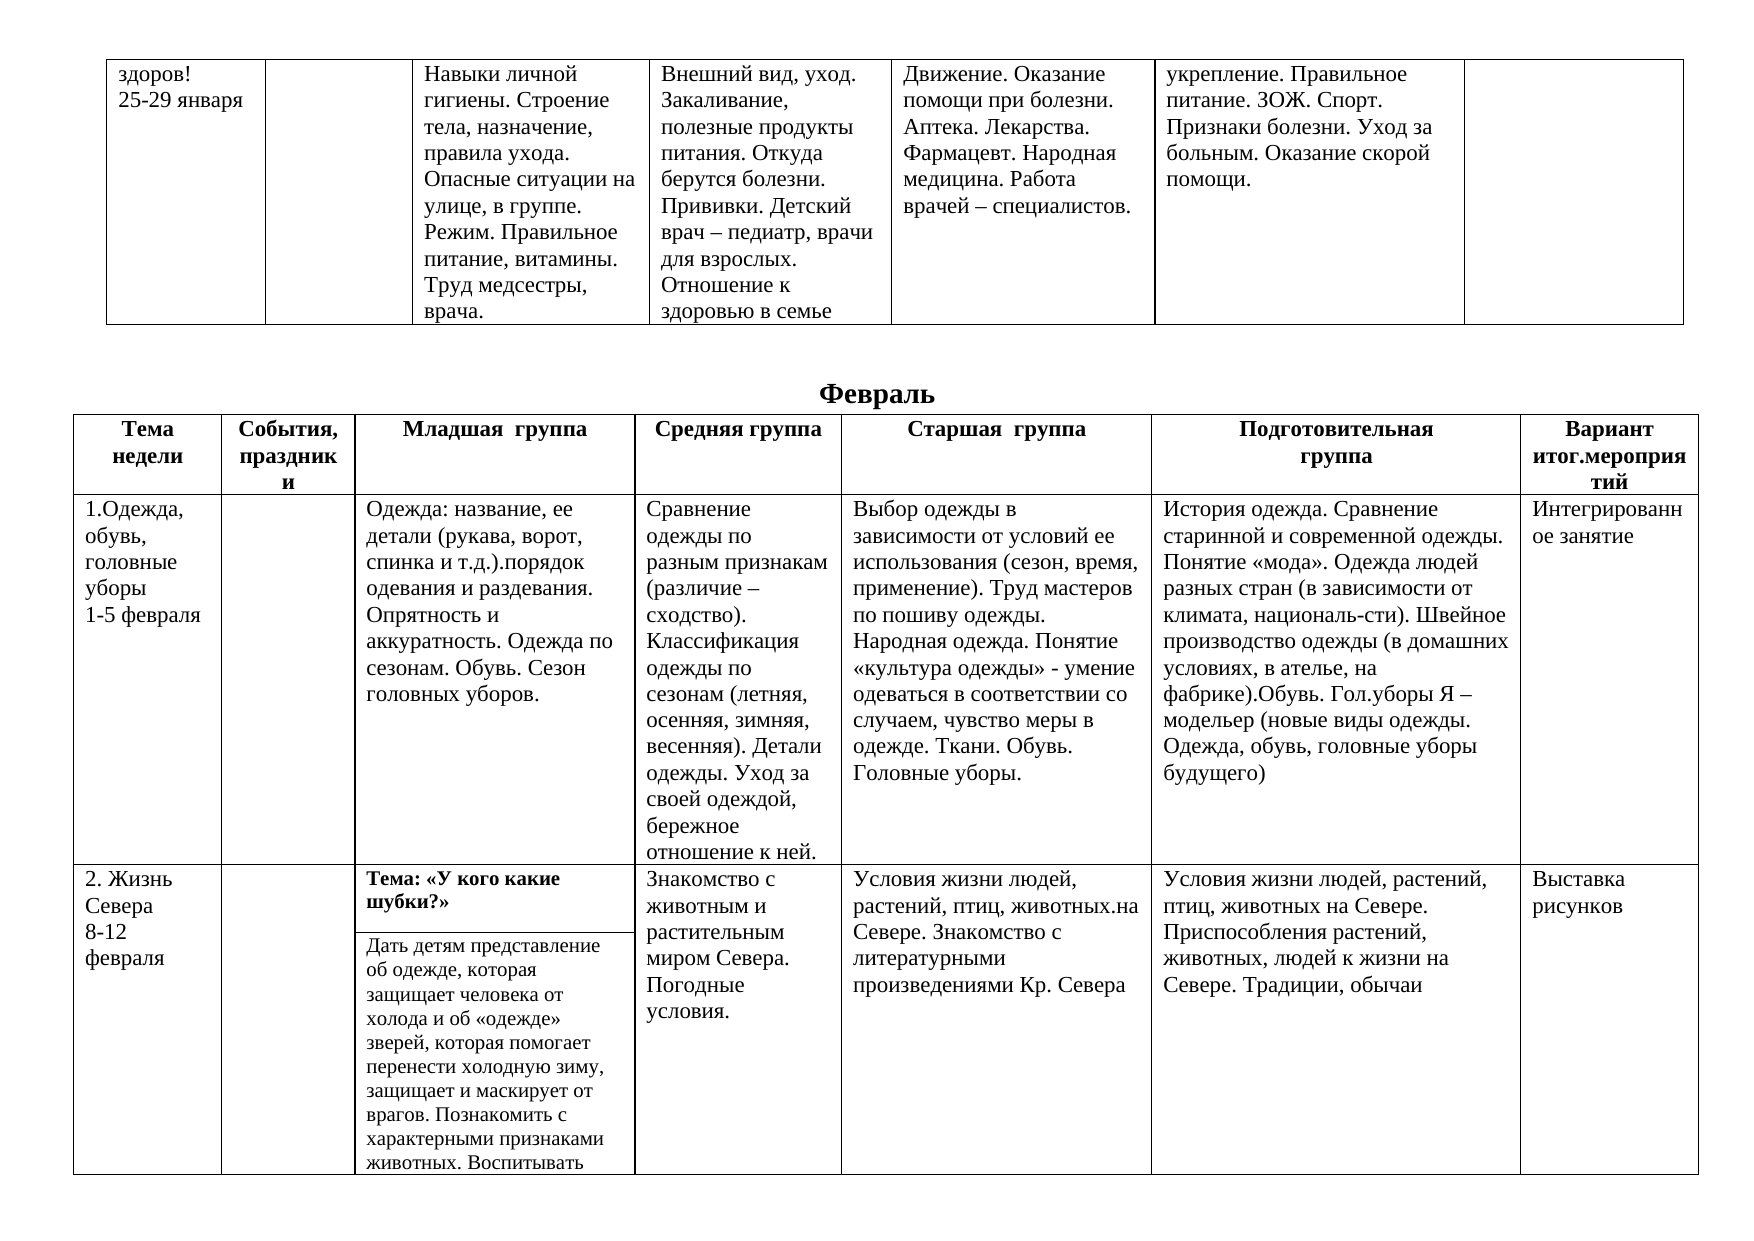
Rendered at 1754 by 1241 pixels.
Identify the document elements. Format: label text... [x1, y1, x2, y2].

text Февраль [118, 376, 1636, 409]
table_cell Условия жизни людей, растений, птиц, животных.на Севере. Знакомство с литературными произведениями Кр. Севера [842, 865, 1151, 1174]
table_header Тема недели [74, 415, 221, 494]
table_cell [1156, 60, 1464, 324]
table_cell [107, 60, 265, 324]
table_header Старшая группа [842, 415, 1151, 494]
table_cell История одежда. Сравнение старинной и современной одежды. Понятие «мода». Одежда людей разных стран (в зависимости от климата, националь-сти). Швейное производство одежды (в домашних условиях, в ателье, на фабрике).Обувь. Гол.уборы Я – модельер (новые виды одежды. Одежда, обувь, головные уборы будущего) [1152, 495, 1520, 864]
table_cell [1465, 60, 1683, 324]
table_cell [413, 60, 649, 324]
table_cell 1.Одежда, обувь, головные уборы 1-5 февраля [74, 495, 221, 864]
table_cell Выбор одежды в зависимости от условий ее использования (сезон, время, применение). Труд мастеров по пошиву одежды. Народная одежда. Понятие «культура одежды» - умение одеваться в соответствии со случаем, чувство меры в одежде. Ткани. Обувь. Головные уборы. [842, 495, 1151, 864]
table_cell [892, 60, 1154, 324]
table_cell Одежда: название, ее детали (рукава, ворот, спинка и т.д.).порядок одевания и раздевания. Опрятность и аккуратность. Одежда по сезонам. Обувь. Сезон головных уборов. [356, 495, 634, 864]
table_cell [222, 865, 354, 1174]
table_header Младшая группа [356, 415, 634, 494]
table_cell [222, 495, 354, 864]
table_cell Тема: «У кого какие шубки?» [356, 865, 634, 932]
table_cell Знакомство с животным и растительным миром Севера. Погодные условия. [636, 865, 841, 1174]
table_cell [266, 60, 412, 324]
table_cell Сравнение одежды по разным признакам (различие – сходство). Классификация одежды по сезонам (летняя, осенняя, зимняя, весенняя). Детали одежды. Уход за своей одеждой, бережное отношение к ней. [636, 495, 841, 864]
table_header Подготовительная группа [1152, 415, 1520, 494]
table_cell 2. Жизнь Севера 8-12 февраля [74, 865, 221, 1174]
table_cell Выставка рисунков [1521, 865, 1698, 1174]
table_header Средняя группа [636, 415, 841, 494]
table_cell Интегрированное занятие [1521, 495, 1698, 864]
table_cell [356, 933, 634, 1174]
table_cell Условия жизни людей, растений, птиц, животных на Севере. Приспособления растений, животных, людей к жизни на Севере. Традиции, обычаи [1152, 865, 1520, 1174]
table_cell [650, 60, 891, 324]
table_header Вариант итог.мероприятий [1521, 415, 1698, 494]
table_header События, праздники [222, 415, 354, 494]
